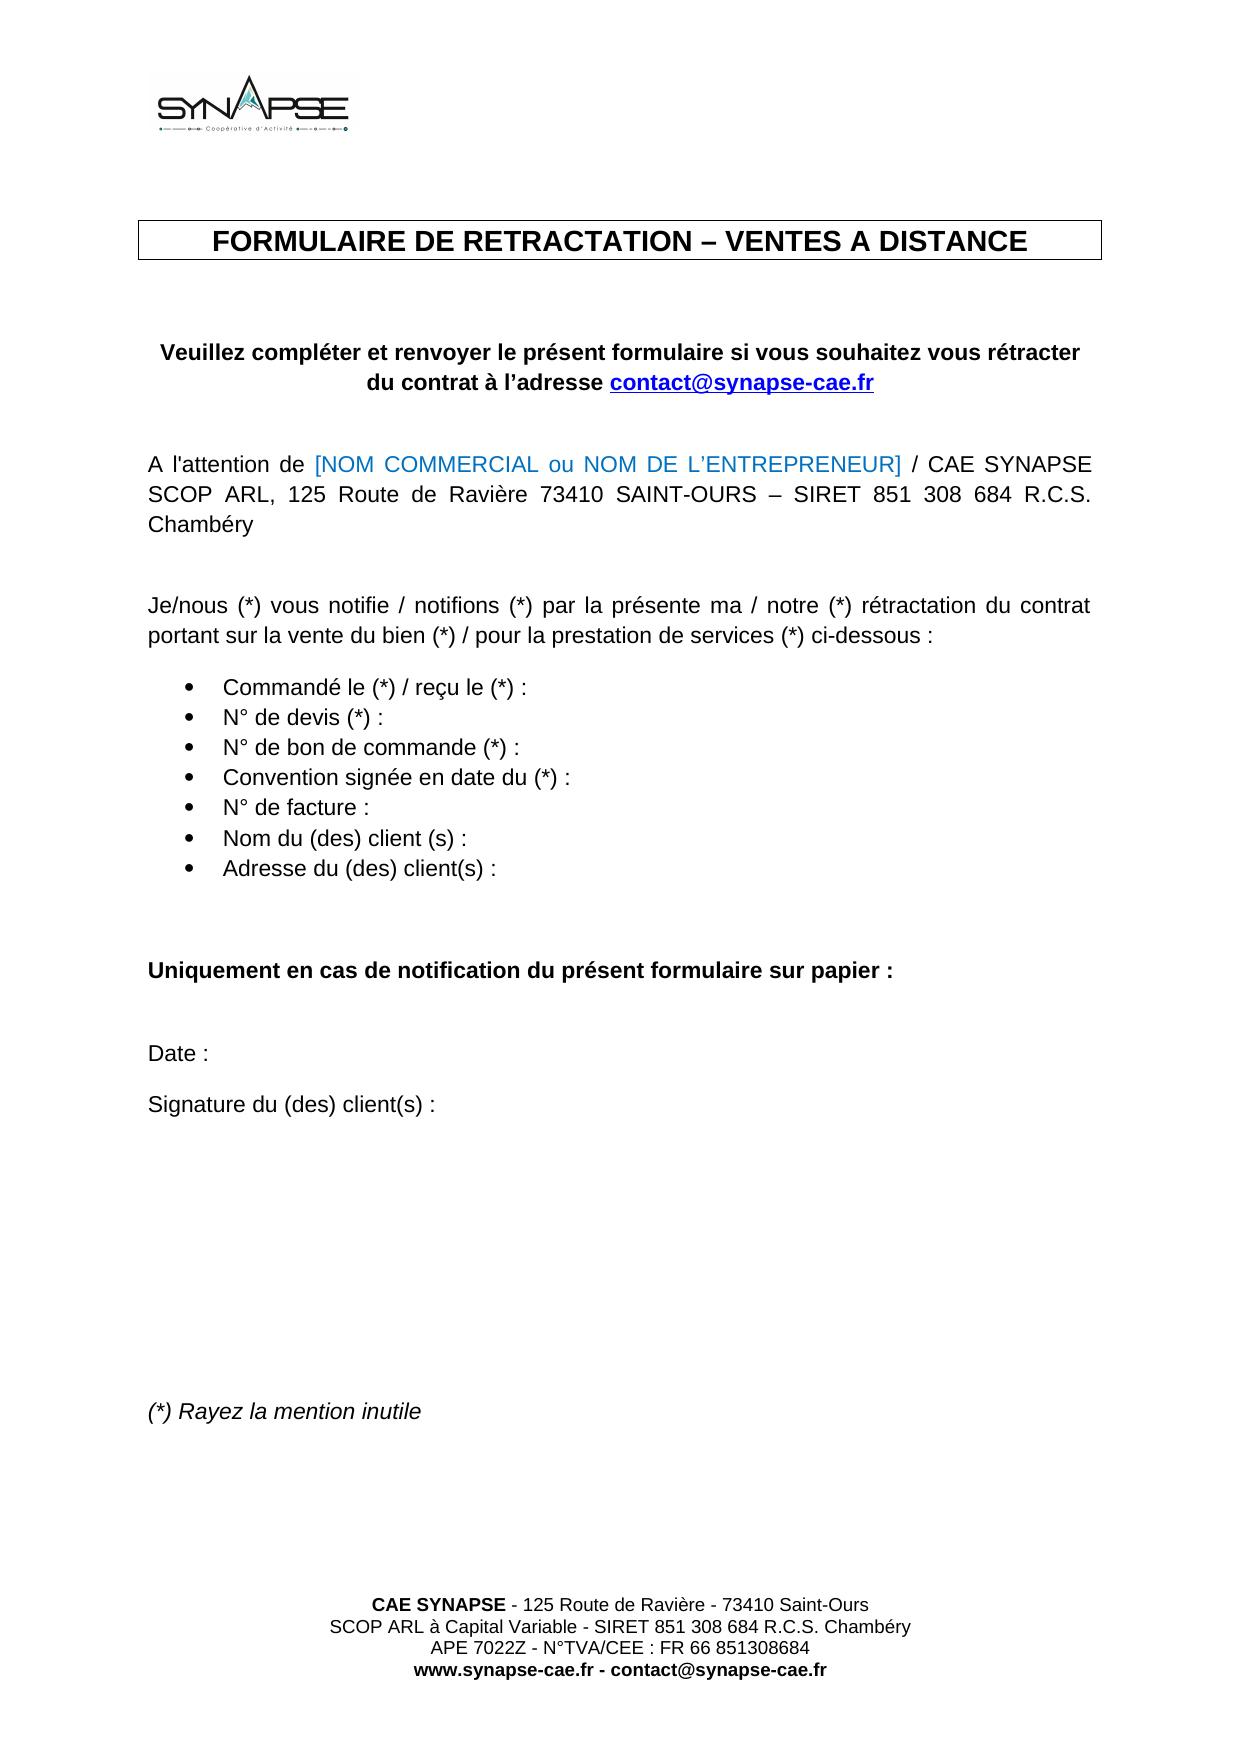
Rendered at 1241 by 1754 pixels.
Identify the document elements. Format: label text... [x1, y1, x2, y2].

list N° de devis (*) : [185, 704, 1093, 730]
picture [147, 73, 359, 133]
list N° de bon de commande (*) : [185, 734, 1093, 760]
text Signature du (des) client(s) : [148, 1091, 1093, 1118]
text A l'attention de [NOM COMMERCIAL ou NOM DE L’ENTREPRENEUR] / CAE SYNAPSE SCOP ARL, 125 Route de Ravière 73410 SAINT-OURS – SIRET 851 308 684 R.C.S. Chambéry [148, 420, 1093, 537]
text Veuillez compléter et renvoyer le présent formulaire si vous souhaitez vous rétracter du contrat à l’adresse contact@synapse-cae.fr [148, 339, 1093, 396]
text Je/nous (*) vous notifie / notifions (*) par la présente ma / notre (*) rétractation du contrat portant sur la vente du bien (*) / pour la prestation de services (*) ci-dessous : [148, 562, 1093, 649]
text Uniquement en cas de notification du présent formulaire sur papier : [148, 957, 1093, 1015]
list Adresse du (des) client(s) : [185, 855, 1093, 881]
list Convention signée en date du (*) : [185, 764, 1093, 790]
text (*) Rayez la mention inutile [148, 1398, 1093, 1424]
text FORMULAIRE DE RETRACTATION – VENTES A DISTANCE [139, 221, 1101, 259]
list Commandé le (*) / reçu le (*) : [185, 673, 1093, 700]
list N° de facture : [185, 794, 1093, 821]
text Date : [148, 1040, 1093, 1067]
list Nom du (des) client (s) : [185, 824, 1093, 851]
